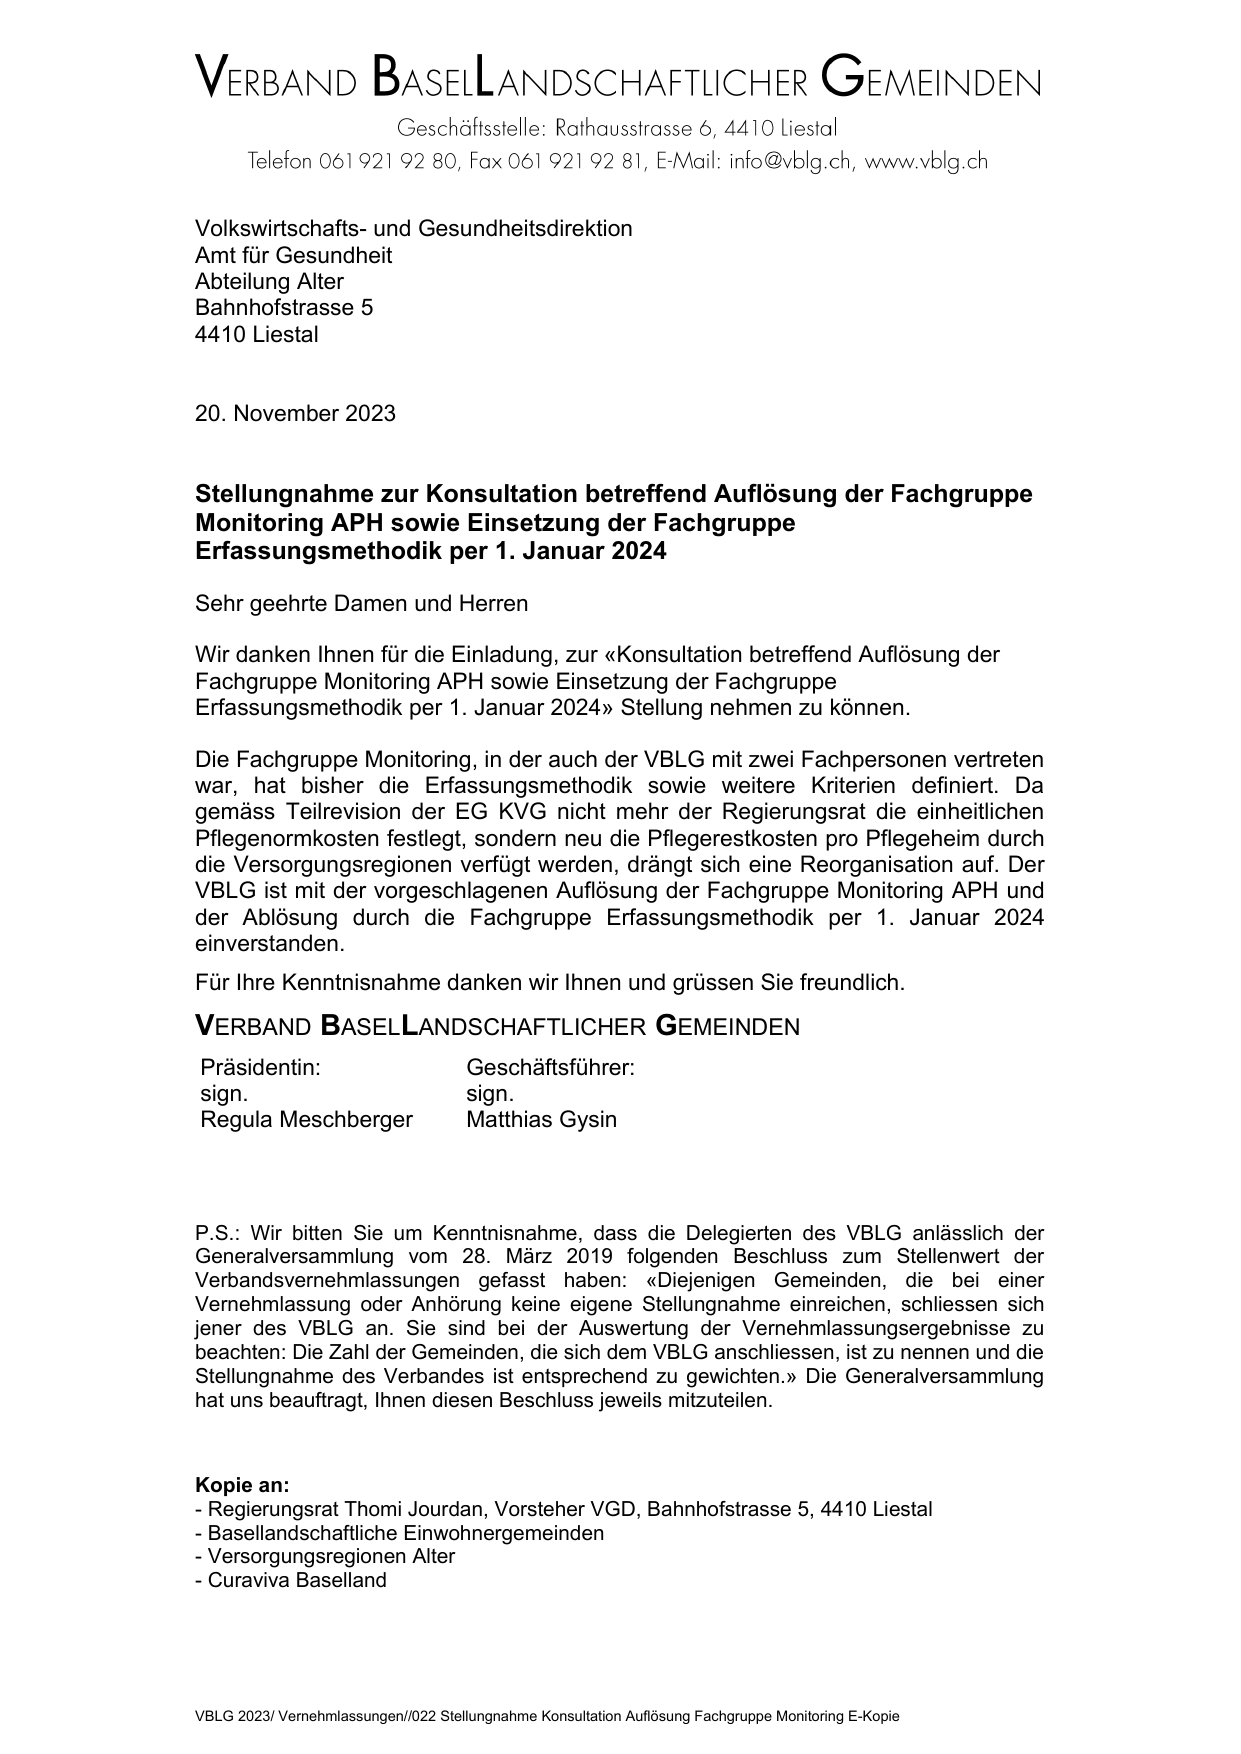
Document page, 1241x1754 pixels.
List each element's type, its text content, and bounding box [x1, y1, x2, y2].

text 20. November 2023 [195, 400, 1045, 426]
table_cell Matthias Gysin [461, 1106, 647, 1133]
text Für Ihre Kenntnisnahme danken wir Ihnen und grüssen Sie freundlich. [195, 969, 1045, 995]
text Abteilung Alter [195, 268, 1045, 294]
text Sehr geehrte Damen und Herren [195, 590, 1045, 616]
text - Basellandschaftliche Einwohnergemeinden [195, 1520, 1045, 1544]
table_header Geschäftsführer: [461, 1054, 647, 1080]
table_cell sign. [461, 1080, 647, 1106]
subtitle Wir danken Ihnen für die Einladung, zur «Konsultation betreffend Auflösung der Fachgruppe Monitoring APH sowie Einsetzung der Fachgruppe Erfassungsmethodik per 1. Januar 2024» Stellung nehmen zu können. [195, 641, 1045, 721]
table_header Präsidentin: [195, 1054, 461, 1080]
picture [194, 47, 1043, 175]
text - Curaviva Baselland [195, 1568, 1045, 1592]
text Volkswirtschafts- und Gesundheitsdirektion [195, 215, 1045, 242]
text P.S.: Wir bitten Sie um Kenntnisnahme, dass die Delegierten des VBLG anlässlich der Generalversammlung vom 28. März 2019 folgenden Beschluss zum Stellenwert der Verbandsvernehmlassungen gefasst haben: «Diejenigen Gemeinden, die bei einer Vernehmlassung oder Anhörung keine eigene Stellungnahme einreichen, schliessen sich jener des VBLG an. Sie sind bei der Auswertung der Vernehmlassungsergebnisse zu beachten: Die Zahl der Gemeinden, die sich dem VBLG anschliessen, ist zu nennen und die Stellungnahme des Verbandes ist entsprechend zu gewichten.» Die Generalversammlung hat uns beauftragt, Ihnen diesen Beschluss jeweils mitzuteilen. [195, 1220, 1045, 1412]
table_cell Regula Meschberger [195, 1106, 461, 1133]
text Verband BaselLandschaftlicher Gemeinden [195, 1008, 1045, 1041]
subtitle Stellungnahme zur Konsultation betreffend Auflösung der Fachgruppe Monitoring APH sowie Einsetzung der Fachgruppe Erfassungsmethodik per 1. Januar 2024 [195, 479, 1045, 565]
text Bahnhofstrasse 5 [195, 294, 1045, 321]
table_cell sign. [195, 1080, 461, 1106]
text 4410 Liestal [195, 321, 1045, 347]
text - Regierungsrat Thomi Jourdan, Vorsteher VGD, Bahnhofstrasse 5, 4410 Liestal [195, 1496, 1045, 1520]
text Kopie an: [195, 1472, 1045, 1496]
text - Versorgungsregionen Alter [195, 1544, 1045, 1568]
text Die Fachgruppe Monitoring, in der auch der VBLG mit zwei Fachpersonen vertreten war, hat bisher die Erfassungsmethodik sowie weitere Kriterien definiert. Da gemäss Teilrevision der EG KVG nicht mehr der Regierungsrat die einheitlichen Pflegenormkosten festlegt, sondern neu die Pflegerestkosten pro Pflegeheim durch die Versorgungsregionen verfügt werden, drängt sich eine Reorganisation auf. Der VBLG ist mit der vorgeschlagenen Auflösung der Fachgruppe Monitoring APH und der Ablösung durch die Fachgruppe Erfassungsmethodik per 1. Januar 2024 einverstanden. [195, 746, 1045, 956]
text Amt für Gesundheit [195, 242, 1045, 268]
